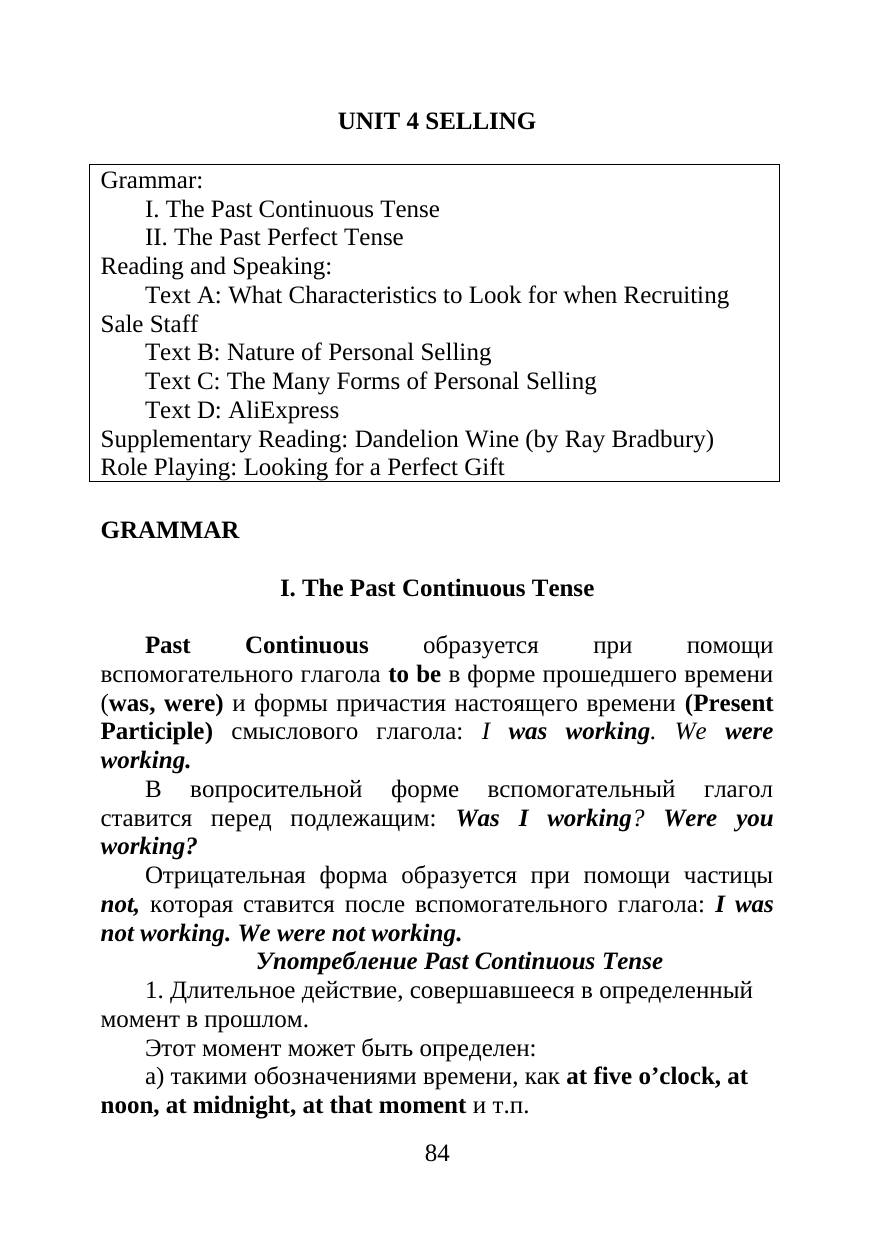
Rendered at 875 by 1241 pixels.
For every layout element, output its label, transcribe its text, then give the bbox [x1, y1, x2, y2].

text Отрицательная форма образуется при помощи частицы not, которая ставится после вспомогательного глагола: I was not working. We were not working. [100, 860, 774, 946]
text а) такими обозначениями времени, как at five o’clock, at noon, at midnight, at that moment и т.п. [100, 1061, 774, 1119]
text Этот момент может быть определен: [100, 1033, 774, 1061]
text Past Continuous образуется при помощи вспомогательного глагола to be в форме прошедшего времени (was, were) и формы причастия настоящего времени (Present Participle) смыслового глагола: I was working. We were working. [100, 630, 774, 774]
text В вопросительной форме вспомогательный глагол ставится перед подлежащим: Was I working? Were you working? [100, 774, 774, 860]
text Употребление Past Continuous Tense [100, 946, 774, 975]
text UNIT 4 SELLING [100, 106, 774, 135]
table_header Grammar: I. The Past Continuous Tense II. The Past Perfect Tense Reading and Speaking: Text A: What Characteristics to Look for when Recruiting Sale Staff Text B: Nature of Personal Selling Text C: The Many Forms of Personal Selling Text D: AliExpress Supplementary Reading: Dandelion Wine (by Ray Bradbury) Role Playing: Looking for a Perfect Gift [90, 165, 779, 481]
text GRAMMAR [100, 515, 774, 544]
text 1. Длительное действие, совершавшееся в определенный момент в прошлом. [100, 975, 774, 1033]
text I. The Past Continuous Tense [100, 573, 774, 601]
